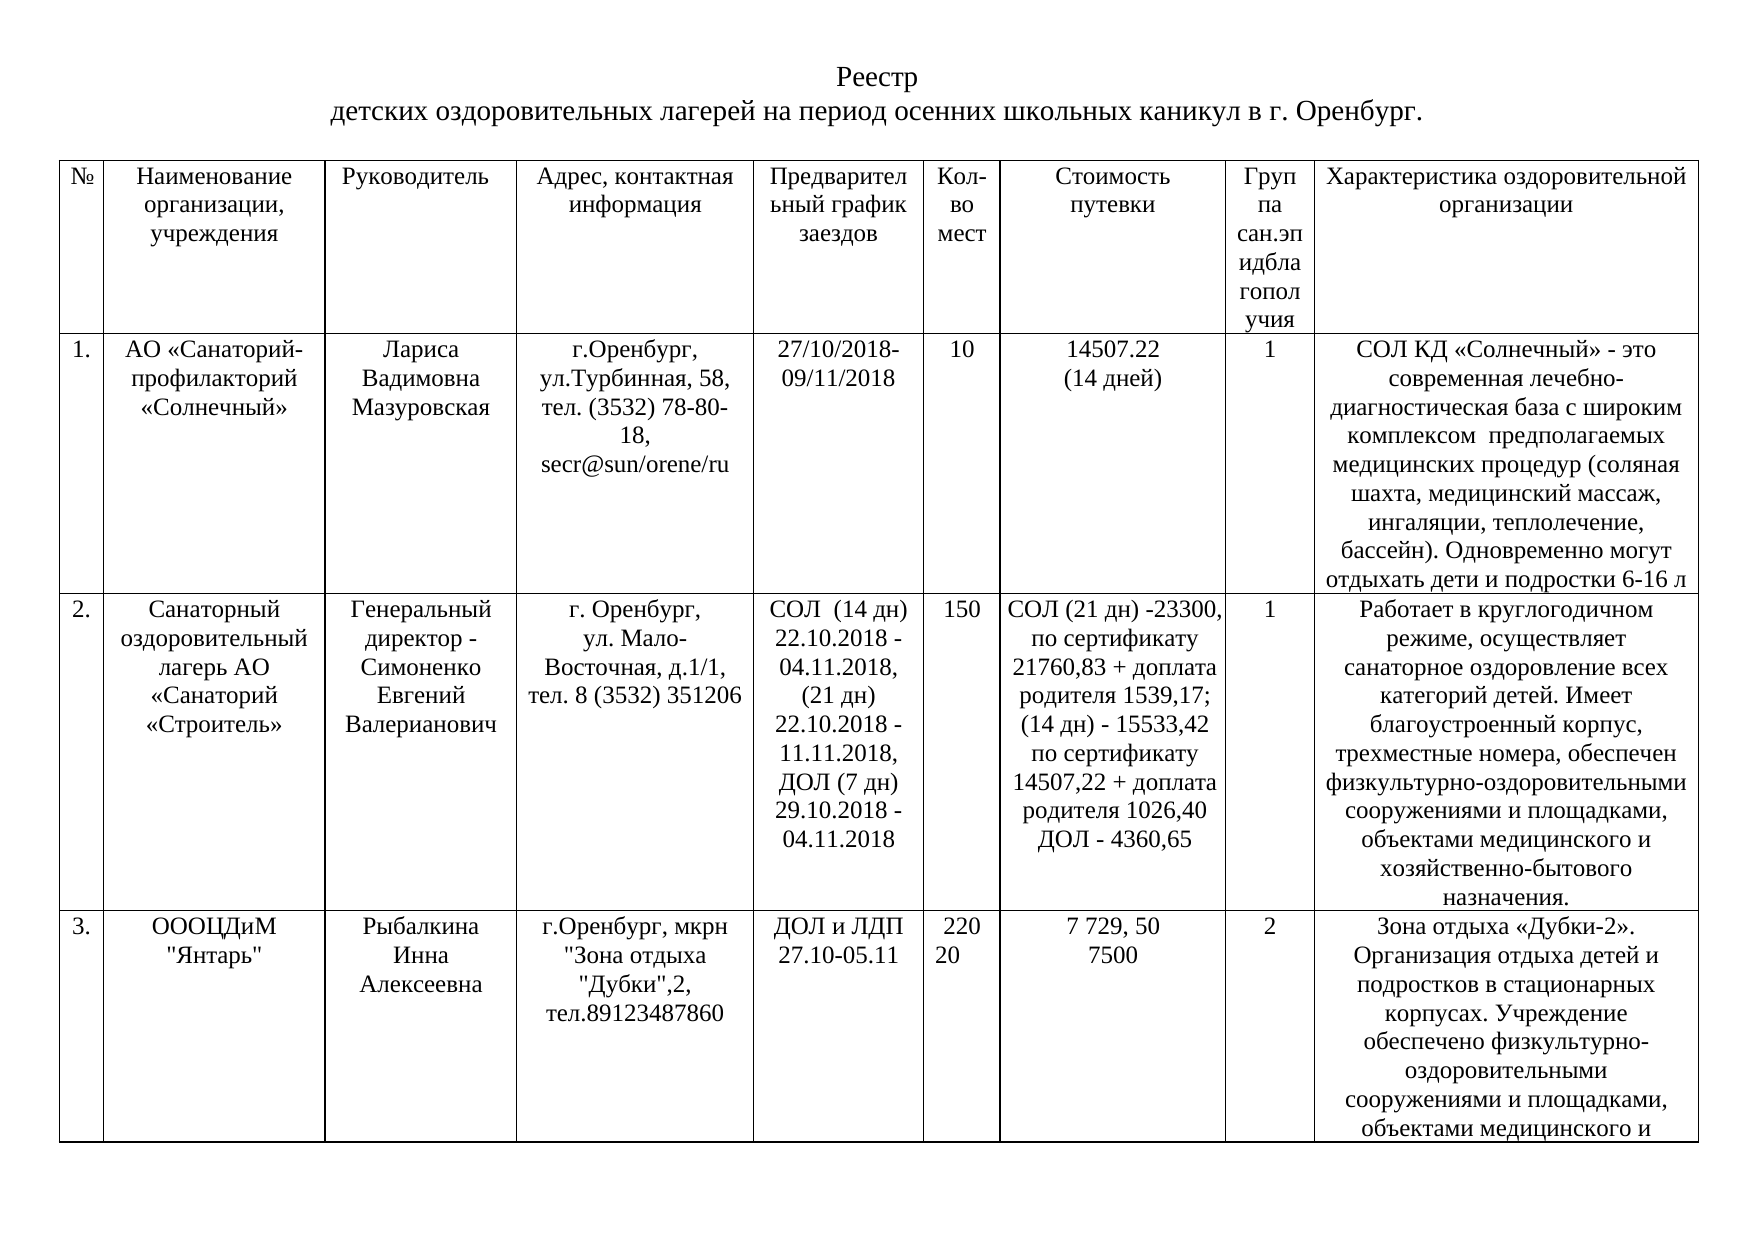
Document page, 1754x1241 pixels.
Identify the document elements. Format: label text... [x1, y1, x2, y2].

text детских оздоровительных лагерей на период осенних школьных каникул в г. Оренбург. [118, 93, 1636, 126]
table_cell г.Оренбург, ул.Турбинная, 58, тел. (3532) 78-80-18, secr@sun/orene/ru [517, 334, 753, 593]
table_header Руководитель [326, 161, 516, 333]
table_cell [326, 911, 516, 1141]
table_cell АО «Санаторий-профилакторий «Солнечный» [104, 334, 324, 593]
table_header Группа сан.эпидблагополучия [1226, 161, 1314, 333]
table_header Характеристика оздоровительной организации [1315, 161, 1698, 333]
table_cell ОООЦДиМ "Янтарь" [104, 911, 324, 1141]
table_cell СОЛ (21 дн) -23300, по сертификату 21760,83 + доплата родителя 1539,17; (14 дн) - 15533,42 по сертификату 14507,22 + доплата родителя 1026,40 ДОЛ - 4360,65 [1001, 594, 1225, 910]
table_cell Работает в круглогодичном режиме, осуществляет санаторное оздоровление всех категорий детей. Имеет благоустроенный корпус, трехместные номера, обеспечен физкультурно-оздоровительными сооружениями и площадками, объектами медицинского и хозяйственно-бытового назначения. [1315, 594, 1698, 910]
table_cell Генеральный директор - Симоненко Евгений Валерианович [326, 594, 516, 910]
table_cell 1 [1226, 594, 1314, 910]
text Реестр [118, 59, 1636, 93]
table_cell 27/10/2018-09/11/2018 [754, 334, 923, 593]
table_cell 1. [60, 334, 103, 593]
table_cell 10 [924, 334, 999, 593]
table_cell Санаторный оздоровительный лагерь АО «Санаторий «Строитель» [104, 594, 324, 910]
table_header Предварительный график заездов [754, 161, 923, 333]
table_cell СОЛ КД «Солнечный» - это современная лечебно-диагностическая база с широким комплексом предполагаемых медицинских процедур (соляная шахта, медицинский массаж, ингаляции, теплолечение, бассейн). Одновременно могут отдыхать дети и подростки 6-16 л [1315, 334, 1698, 593]
table_cell 2. [60, 594, 103, 910]
table_header Наименование организации, учреждения [104, 161, 324, 333]
table_cell СОЛ (14 дн) 22.10.2018 - 04.11.2018, (21 дн) 22.10.2018 - 11.11.2018, ДОЛ (7 дн) 29.10.2018 - 04.11.2018 [754, 594, 923, 910]
table_header Кол-во мест [924, 161, 999, 333]
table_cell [1315, 911, 1698, 1141]
table_cell 1 [1226, 334, 1314, 593]
table_cell 14507.22 (14 дней) [1001, 334, 1225, 593]
table_header Стоимость путевки [1001, 161, 1225, 333]
table_header Адрес, контактная информация [517, 161, 753, 333]
table_cell 2 [1226, 911, 1314, 1141]
table_cell Лариса Вадимовна Мазуровская [326, 334, 516, 593]
table_cell 7 729, 50 7500 [1001, 911, 1225, 1141]
table_cell г. Оренбург, ул. Мало-Восточная, д.1/1, тел. 8 (3532) 351206 [517, 594, 753, 910]
table_cell 150 [924, 594, 999, 910]
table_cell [517, 911, 753, 1141]
table_cell 3. [60, 911, 103, 1141]
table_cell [754, 911, 923, 1141]
table_cell 220 20 [924, 911, 999, 1141]
table_header № [60, 161, 103, 333]
